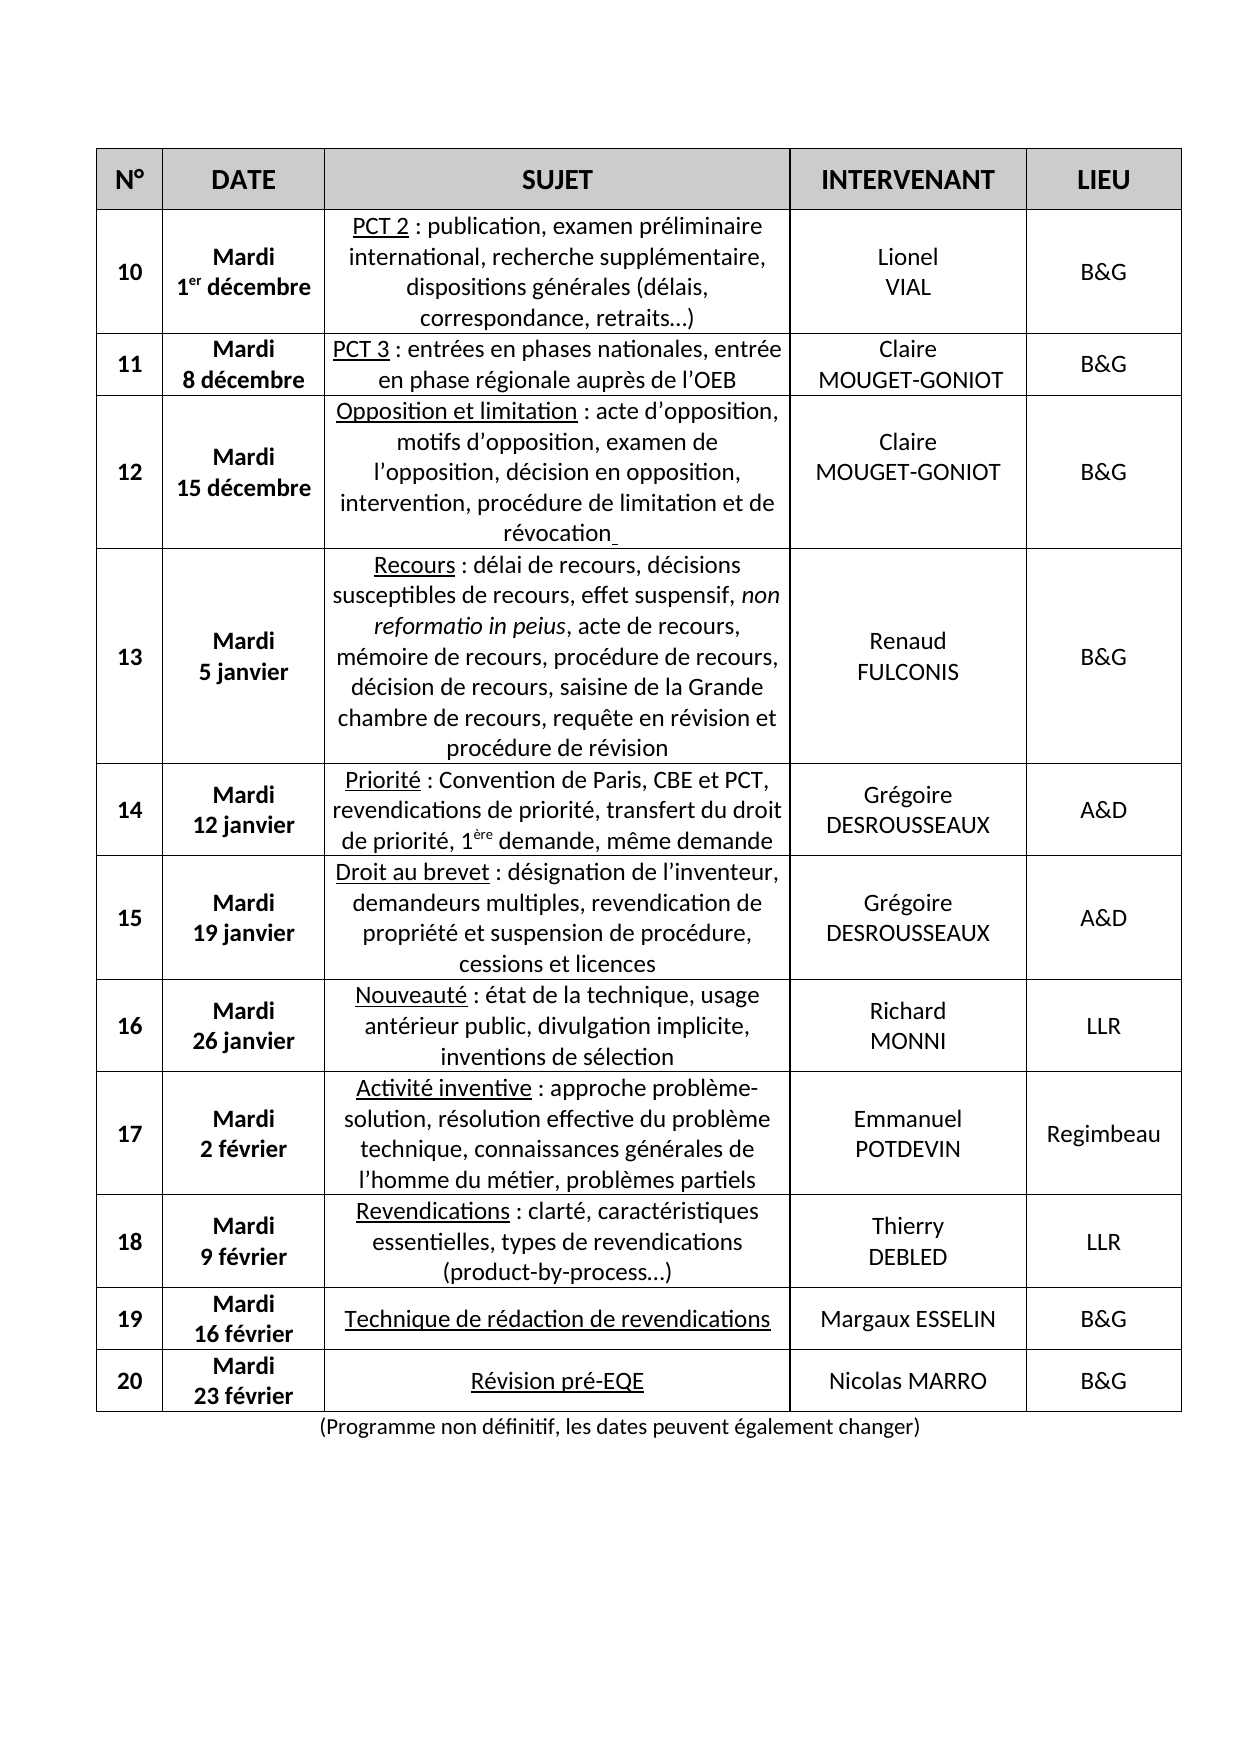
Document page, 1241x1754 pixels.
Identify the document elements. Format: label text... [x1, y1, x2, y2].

table_cell B&G [1027, 210, 1181, 332]
table_header DATE [163, 149, 324, 209]
table_cell Mardi 23 février [163, 1350, 324, 1411]
table_cell B&G [1027, 396, 1181, 548]
table_cell Margaux ESSELIN [791, 1288, 1026, 1349]
table_cell Revendications : clarté, caractéristiques essentielles, types de revendications (product-by-process…) [325, 1195, 789, 1287]
table_cell B&G [1027, 1288, 1181, 1349]
table_cell Mardi 19 janvier [163, 856, 324, 978]
table_cell 19 [97, 1288, 162, 1349]
table_cell Emmanuel POTDEVIN [791, 1072, 1026, 1194]
text (Programme non définitif, les dates peuvent également changer) [148, 1412, 1093, 1440]
table_cell B&G [1027, 1350, 1181, 1411]
table_cell Lionel VIAL [791, 210, 1026, 332]
table_cell Technique de rédaction de revendications [325, 1288, 789, 1349]
table_cell 18 [97, 1195, 162, 1287]
table_cell LLR [1027, 1195, 1181, 1287]
table_cell LLR [1027, 980, 1181, 1071]
table_header SUJET [325, 149, 789, 209]
table_cell B&G [1027, 549, 1181, 763]
table_cell Nicolas MARRO [791, 1350, 1026, 1411]
table_cell 15 [97, 856, 162, 978]
table_cell Mardi 16 février [163, 1288, 324, 1349]
table_cell Mardi 9 février [163, 1195, 324, 1287]
table_cell Mardi 1er décembre [163, 210, 324, 332]
table_cell 10 [97, 210, 162, 332]
table_cell Mardi 2 février [163, 1072, 324, 1194]
table_cell Regimbeau [1027, 1072, 1181, 1194]
table_cell Renaud FULCONIS [791, 549, 1026, 763]
table_header N° [97, 149, 162, 209]
table_cell Claire MOUGET-GONIOT [791, 334, 1026, 394]
table_cell Droit au brevet : désignation de l’inventeur, demandeurs multiples, revendication de propriété et suspension de procédure, cessions et licences [325, 856, 789, 978]
table_cell 17 [97, 1072, 162, 1194]
table_cell B&G [1027, 334, 1181, 394]
table_header INTERVENANT [791, 149, 1026, 209]
table_cell Mardi 12 janvier [163, 764, 324, 855]
table_cell Nouveauté : état de la technique, usage antérieur public, divulgation implicite, inventions de sélection [325, 980, 789, 1071]
table_cell Mardi 26 janvier [163, 980, 324, 1071]
table_cell 11 [97, 334, 162, 394]
table_cell Priorité : Convention de Paris, CBE et PCT, revendications de priorité, transfert du droit de priorité, 1ère demande, même demande [325, 764, 789, 855]
table_header LIEU [1027, 149, 1181, 209]
table_cell 20 [97, 1350, 162, 1411]
table_cell Mardi 8 décembre [163, 334, 324, 394]
table_cell PCT 3 : entrées en phases nationales, entrée en phase régionale auprès de l’OEB [325, 334, 789, 394]
table_cell Grégoire DESROUSSEAUX [791, 764, 1026, 855]
table_cell Mardi 15 décembre [163, 396, 324, 548]
table_cell Grégoire DESROUSSEAUX [791, 856, 1026, 978]
table_cell A&D [1027, 764, 1181, 855]
table_cell Activité inventive : approche problème-solution, résolution effective du problème technique, connaissances générales de l’homme du métier, problèmes partiels [325, 1072, 789, 1194]
table_cell Opposition et limitation : acte d’opposition, motifs d’opposition, examen de l’opposition, décision en opposition, intervention, procédure de limitation et de révocation [325, 396, 789, 548]
table_cell 12 [97, 396, 162, 548]
table_cell 13 [97, 549, 162, 763]
table_cell Révision pré-EQE [325, 1350, 789, 1411]
table_cell A&D [1027, 856, 1181, 978]
table_cell Richard MONNI [791, 980, 1026, 1071]
table_cell Mardi 5 janvier [163, 549, 324, 763]
table_cell 16 [97, 980, 162, 1071]
table_cell PCT 2 : publication, examen préliminaire international, recherche supplémentaire, dispositions générales (délais, correspondance, retraits…) [325, 210, 789, 332]
table_cell 14 [97, 764, 162, 855]
table_cell Thierry DEBLED [791, 1195, 1026, 1287]
table_cell Recours : délai de recours, décisions susceptibles de recours, effet suspensif, non reformatio in peius, acte de recours, mémoire de recours, procédure de recours, décision de recours, saisine de la Grande chambre de recours, requête en révision et procédure de révision [325, 549, 789, 763]
table_cell Claire MOUGET-GONIOT [791, 396, 1026, 548]
